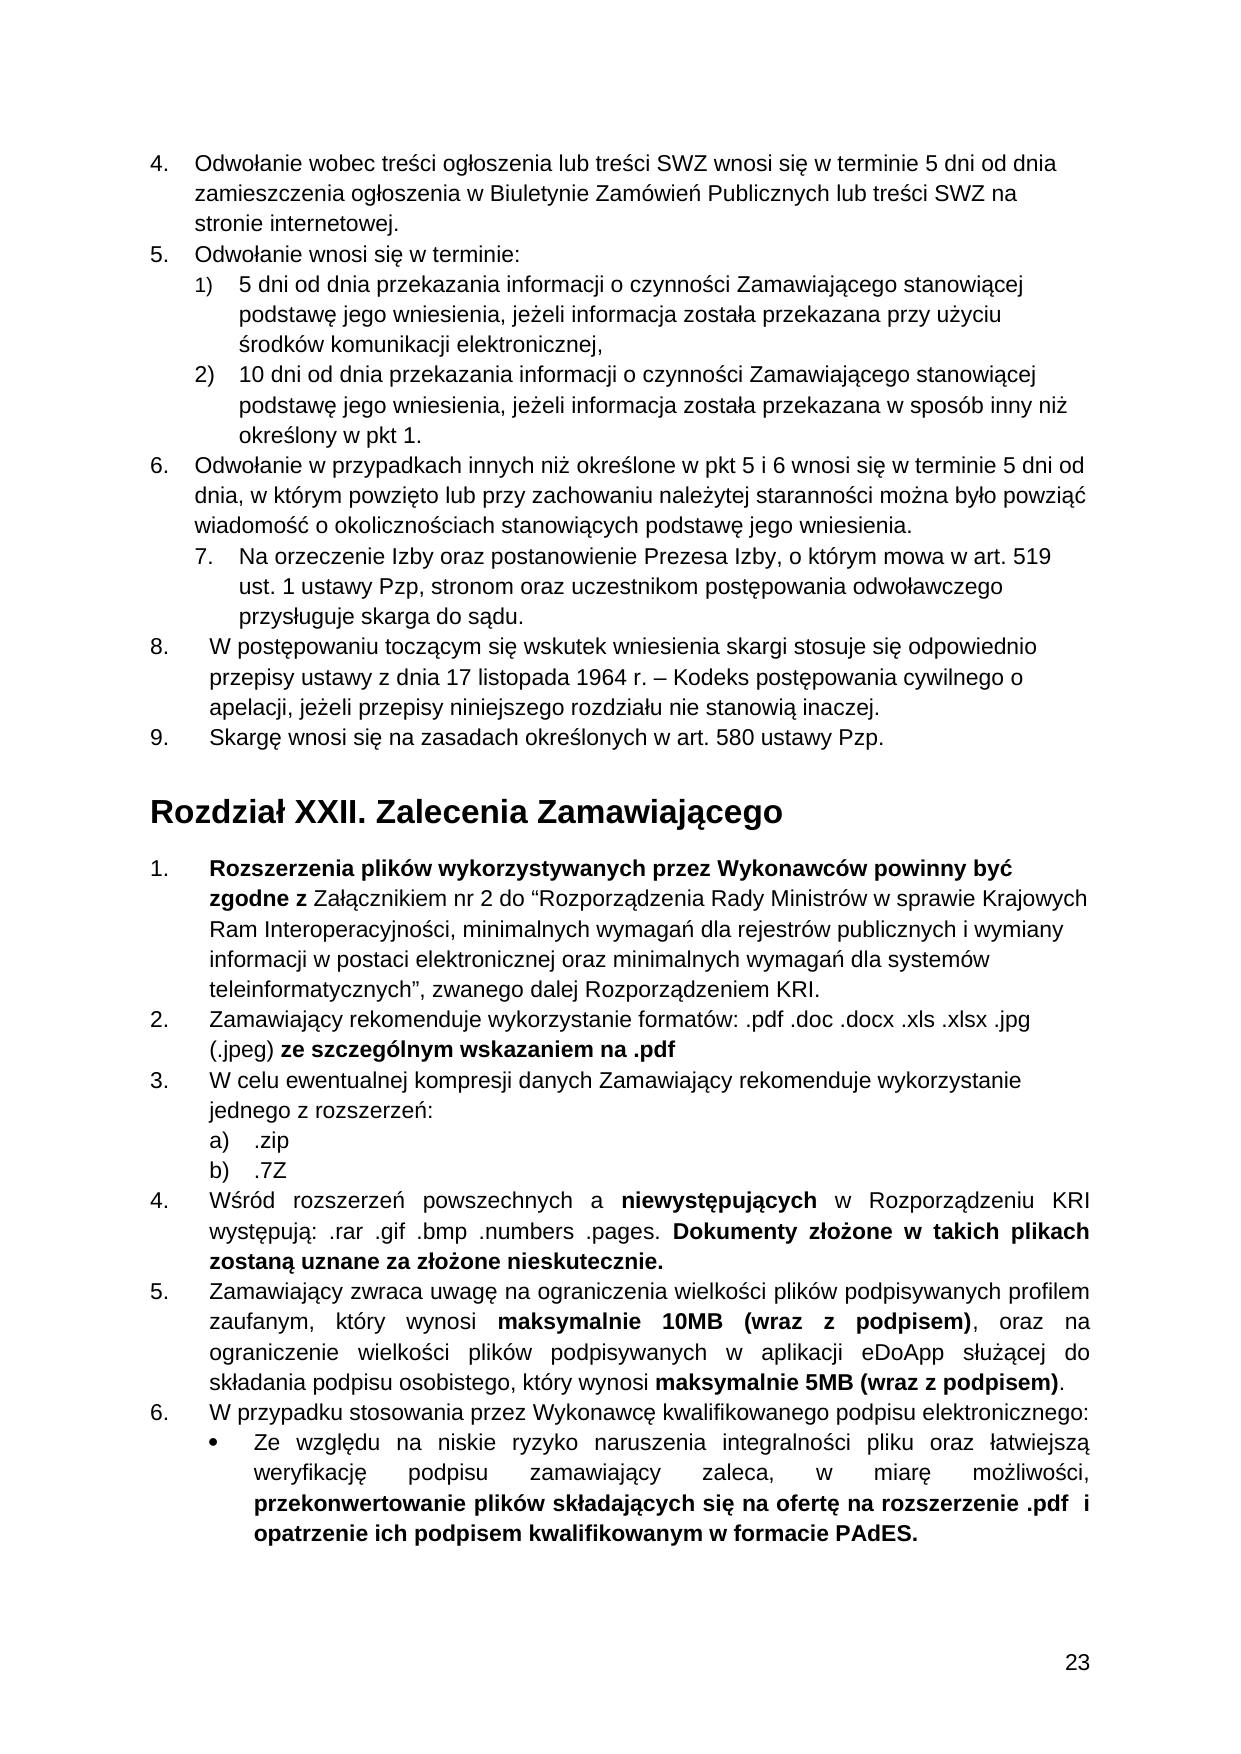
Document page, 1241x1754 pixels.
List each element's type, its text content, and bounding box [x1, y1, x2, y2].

text 1) 5 dni od dnia przekazania informacji o czynności Zamawiającego stanowiącej podstawę jego wniesienia, jeżeli informacja została przekazana przy użyciu środków komunikacji elektronicznej, [194, 271, 1090, 358]
list Odwołanie wobec treści ogłoszenia lub treści SWZ wnosi się w terminie 5 dni od dnia zamieszczenia ogłoszenia w Biuletynie Zamówień Publicznych lub treści SWZ na stronie internetowej. [150, 150, 1090, 237]
list Zamawiający zwraca uwagę na ograniczenia wielkości plików podpisywanych profilem zaufanym, który wynosi maksymalnie 10MB (wraz z podpisem), oraz na ograniczenie wielkości plików podpisywanych w aplikacji eDoApp służącej do składania podpisu osobistego, który wynosi maksymalnie 5MB (wraz z podpisem). [150, 1278, 1090, 1395]
text 2) 10 dni od dnia przekazania informacji o czynności Zamawiającego stanowiącej podstawę jego wniesienia, jeżeli informacja została przekazana w sposób inny niż określony w pkt 1. [194, 361, 1090, 448]
list W przypadku stosowania przez Wykonawcę kwalifikowanego podpisu elektronicznego: [150, 1399, 1090, 1425]
list Odwołanie w przypadkach innych niż określone w pkt 5 i 6 wnosi się w terminie 5 dni od dnia, w którym powzięto lub przy zachowaniu należytej staranności można było powziąć wiadomość o okolicznościach stanowiących podstawę jego wniesienia. [150, 452, 1090, 539]
list Na orzeczenie Izby oraz postanowienie Prezesa Izby, o którym mowa w art. 519 ust. 1 ustawy Pzp, stronom oraz uczestnikom postępowania odwoławczego przysługuje skarga do sądu. [194, 543, 1090, 629]
list Zamawiający rekomenduje wykorzystanie formatów: .pdf .doc .docx .xls .xlsx .jpg (.jpeg) ze szczególnym wskazaniem na .pdf [150, 1006, 1090, 1063]
subtitle Rozdział XXII. Zalecenia Zamawiającego [150, 792, 1090, 830]
list Rozszerzenia plików wykorzystywanych przez Wykonawców powinny być zgodne z Załącznikiem nr 2 do “Rozporządzenia Rady Ministrów w sprawie Krajowych Ram Interoperacyjności, minimalnych wymagań dla rejestrów publicznych i wymiany informacji w postaci elektronicznej oraz minimalnych wymagań dla systemów teleinformatycznych”, zwanego dalej Rozporządzeniem KRI. [150, 855, 1090, 1002]
list Ze względu na niskie ryzyko naruszenia integralności pliku oraz łatwiejszą weryfikację podpisu zamawiający zaleca, w miarę możliwości, przekonwertowanie plików składających się na ofertę na rozszerzenie .pdf i opatrzenie ich podpisem kwalifikowanym w formacie PAdES. [209, 1429, 1090, 1546]
list .zip [209, 1127, 1090, 1153]
list Skargę wnosi się na zasadach określonych w art. 580 ustawy Pzp. [150, 724, 1090, 750]
list Odwołanie wnosi się w terminie: [150, 241, 1090, 267]
list W postępowaniu toczącym się wskutek wniesienia skargi stosuje się odpowiednio przepisy ustawy z dnia 17 listopada 1964 r. – Kodeks postępowania cywilnego o apelacji, jeżeli przepisy niniejszego rozdziału nie stanowią inaczej. [150, 633, 1090, 720]
list W celu ewentualnej kompresji danych Zamawiający rekomenduje wykorzystanie jednego z rozszerzeń: [150, 1067, 1090, 1123]
list Wśród rozszerzeń powszechnych a niewystępujących w Rozporządzeniu KRI występują: .rar .gif .bmp .numbers .pages. Dokumenty złożone w takich plikach zostaną uznane za złożone nieskutecznie. [150, 1187, 1090, 1274]
list .7Z [209, 1157, 1090, 1184]
